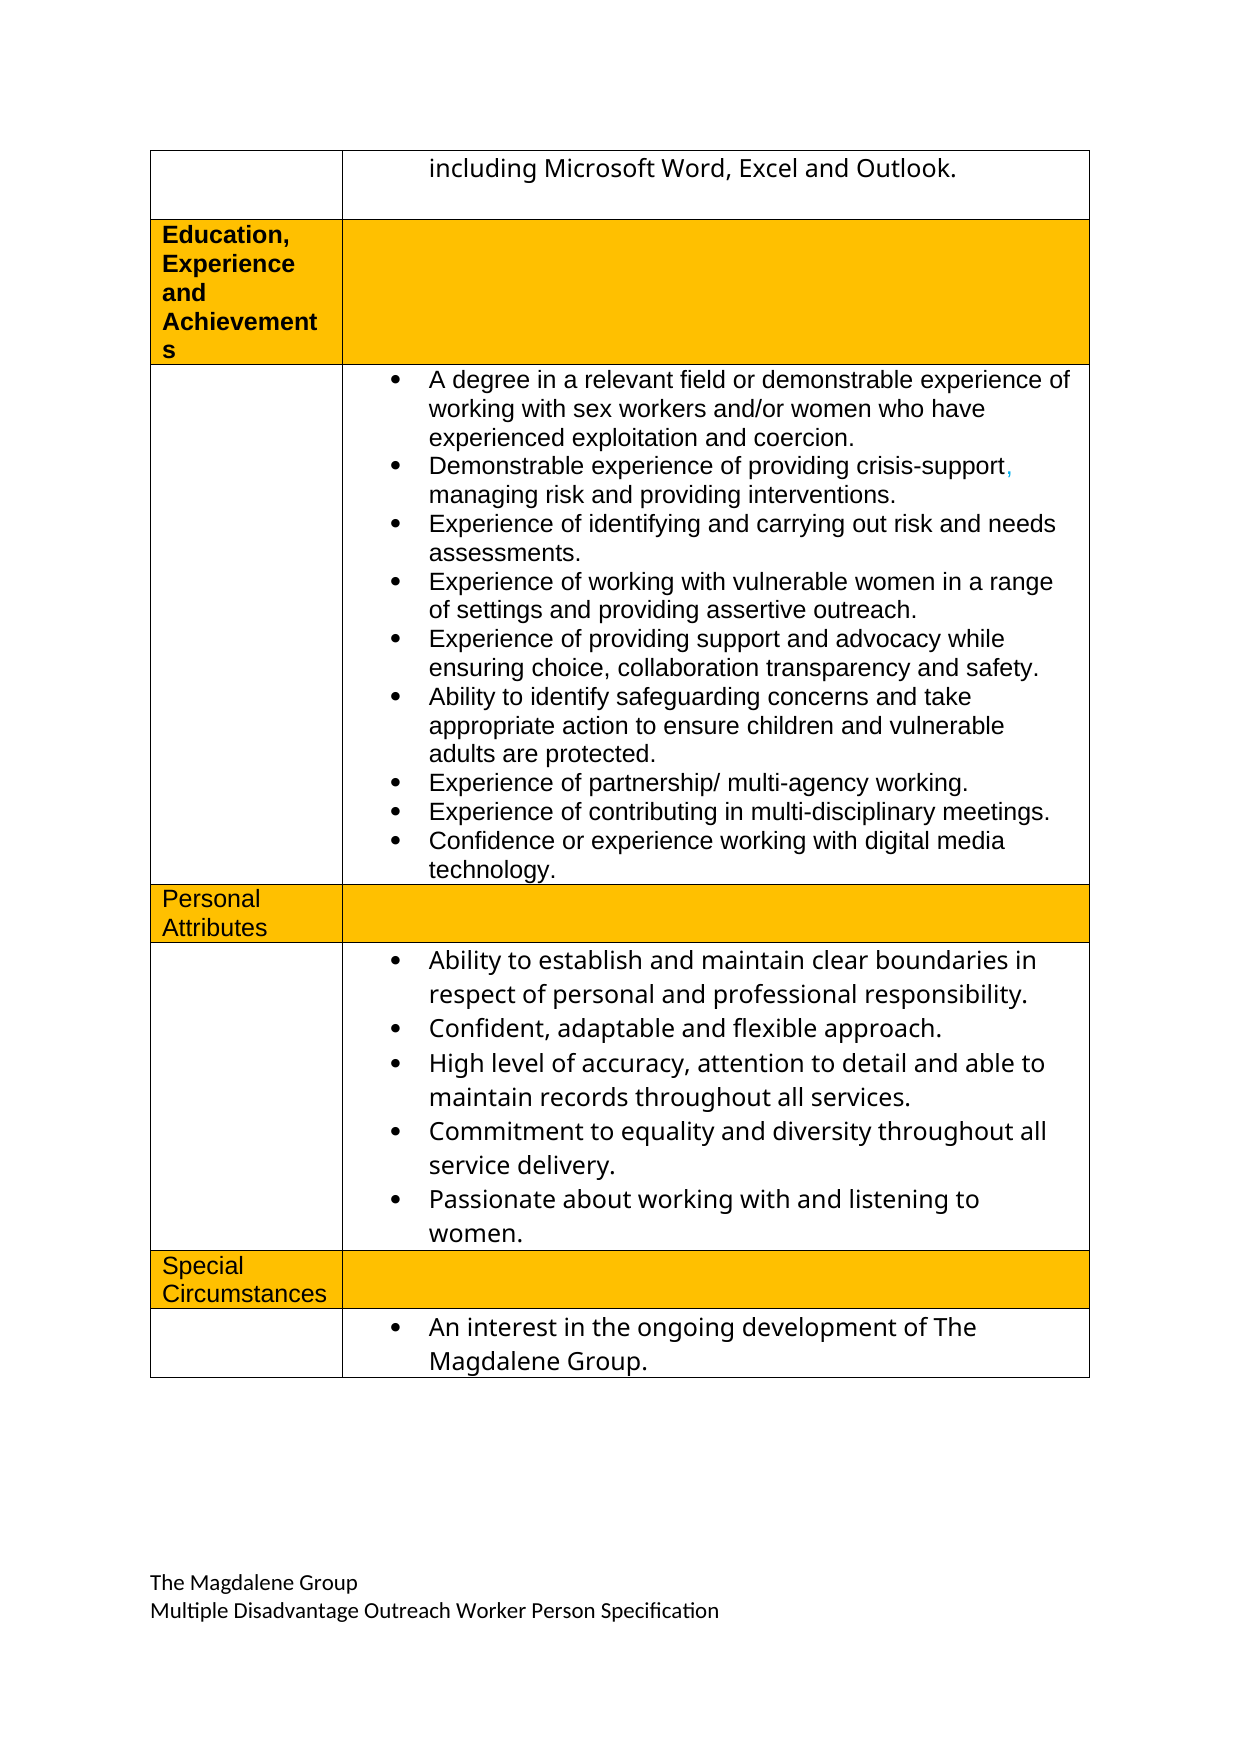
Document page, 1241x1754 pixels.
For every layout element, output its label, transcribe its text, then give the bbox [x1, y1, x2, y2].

table_cell [343, 220, 1089, 364]
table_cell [343, 151, 1089, 219]
table_cell [151, 151, 342, 219]
table_cell Special Circumstances [151, 1251, 342, 1308]
table_cell Ability to establish and maintain clear boundaries in respect of personal and professional responsibility. Confident, adaptable and flexible approach. High level of accuracy, attention to detail and able to maintain records throughout all services. Commitment to equality and diversity throughout all service delivery. Passionate about working with and listening to women. [343, 943, 1089, 1249]
table_cell [151, 943, 342, 1249]
table_cell Education, Experience and Achievements [151, 220, 342, 364]
table_cell An interest in the ongoing development of The Magdalene Group. [343, 1309, 1089, 1377]
table_cell [343, 885, 1089, 942]
table_cell [151, 1309, 342, 1377]
table_cell [151, 365, 342, 883]
table_cell Personal Attributes [151, 885, 342, 942]
table_cell A degree in a relevant field or demonstrable experience of working with sex workers and/or women who have experienced exploitation and coercion. Demonstrable experience of providing crisis-support, managing risk and providing interventions. Experience of identifying and carrying out risk and needs assessments. Experience of working with vulnerable women in a range of settings and providing assertive outreach. Experience of providing support and advocacy while ensuring choice, collaboration transparency and safety. Ability to identify safeguarding concerns and take appropriate action to ensure children and vulnerable adults are protected. Experience of partnership/ multi-agency working. Experience of contributing in multi-disciplinary meetings. Confidence or experience working with digital media technology. [343, 365, 1089, 883]
table_cell [343, 1251, 1089, 1308]
